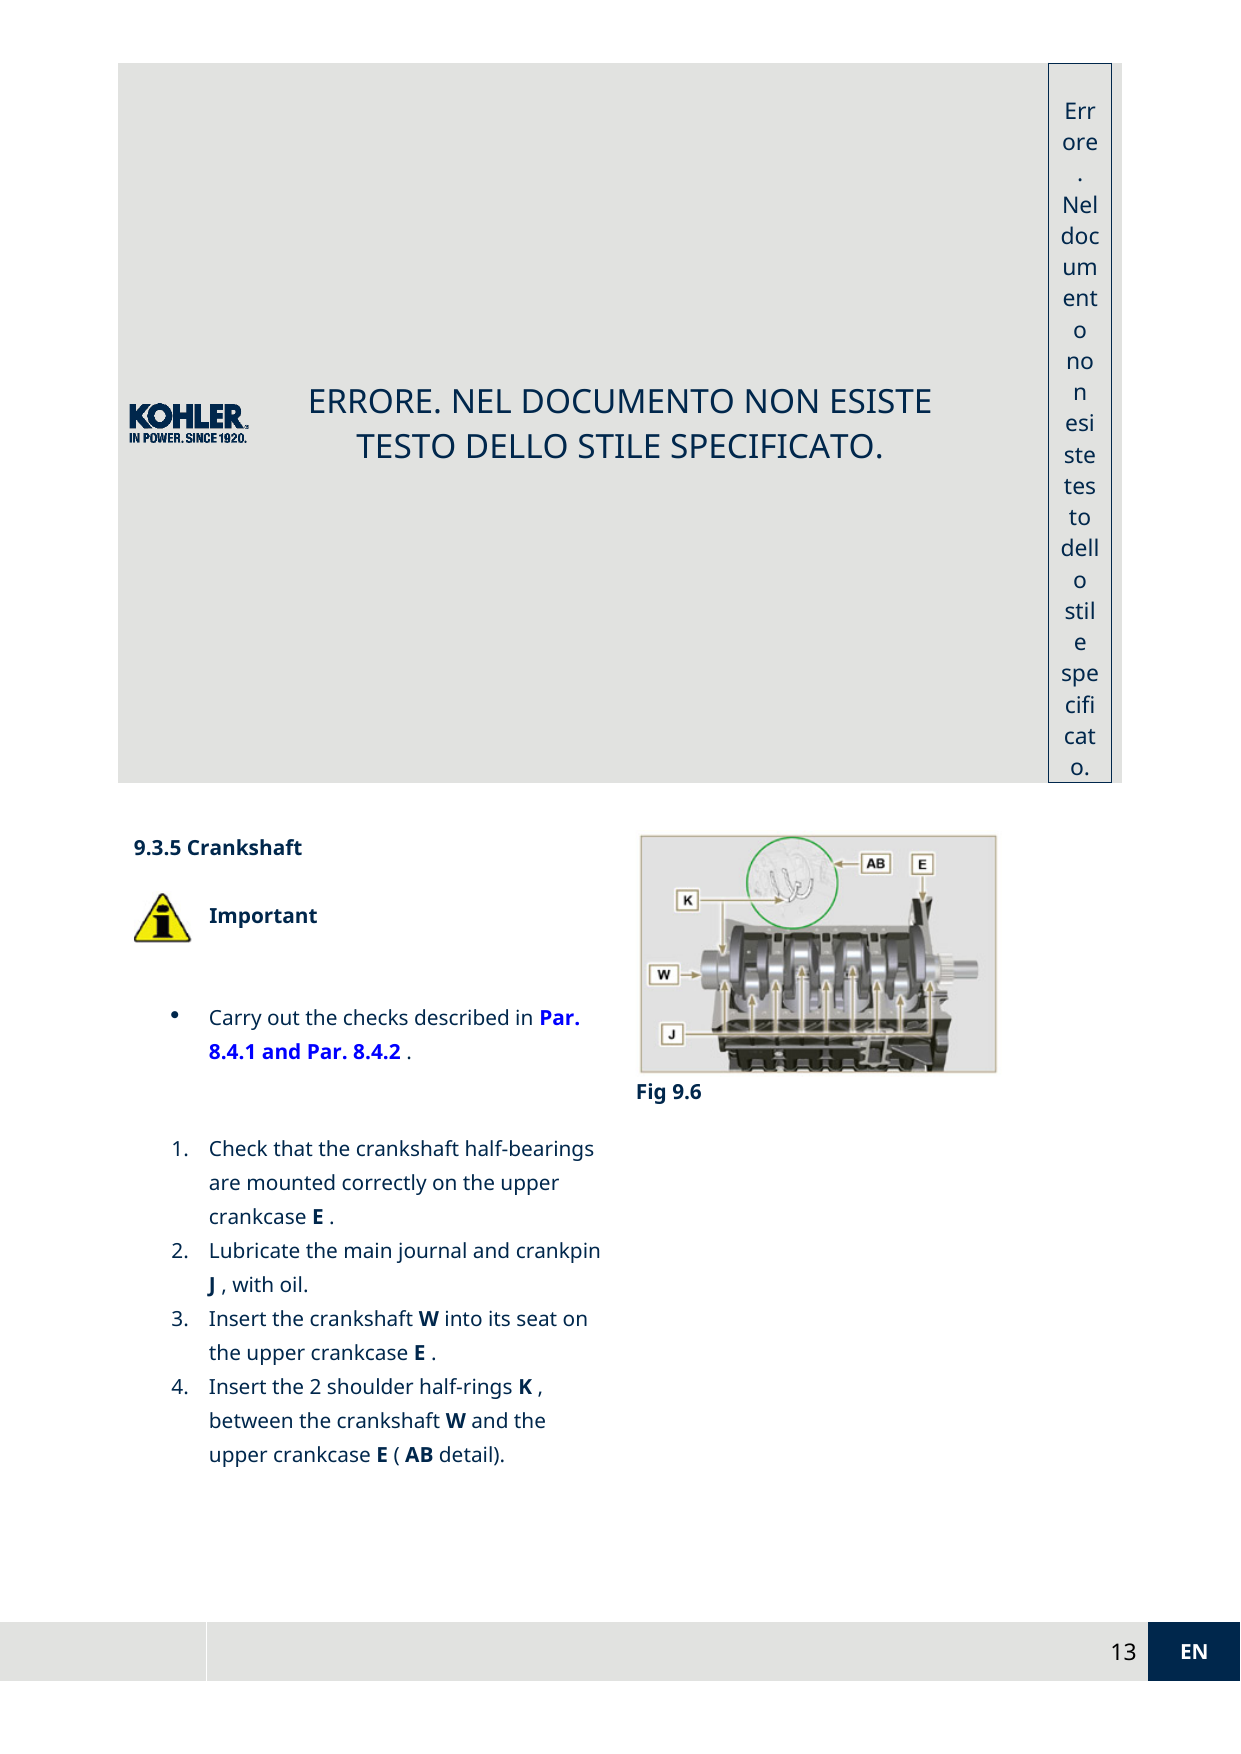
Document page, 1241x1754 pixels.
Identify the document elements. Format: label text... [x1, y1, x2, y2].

picture [635, 830, 1002, 1078]
table_cell Fig 9.6 [620, 815, 1122, 1487]
picture [133, 891, 193, 943]
table_cell 9.3.5 Crankshaft Important Carry out the checks described in Par. 8.4.1 and Par. 8.4.2 . Check that the crankshaft half-bearings are mounted correctly on the upper crankcase E . Lubricate the main journal and crankpin J , with oil. Insert the crankshaft W into its seat on the upper crankcase E . Insert the 2 shoulder half-rings K , between the crankshaft W and the upper crankcase E ( AB detail). [118, 815, 620, 1487]
picture [129, 403, 249, 443]
